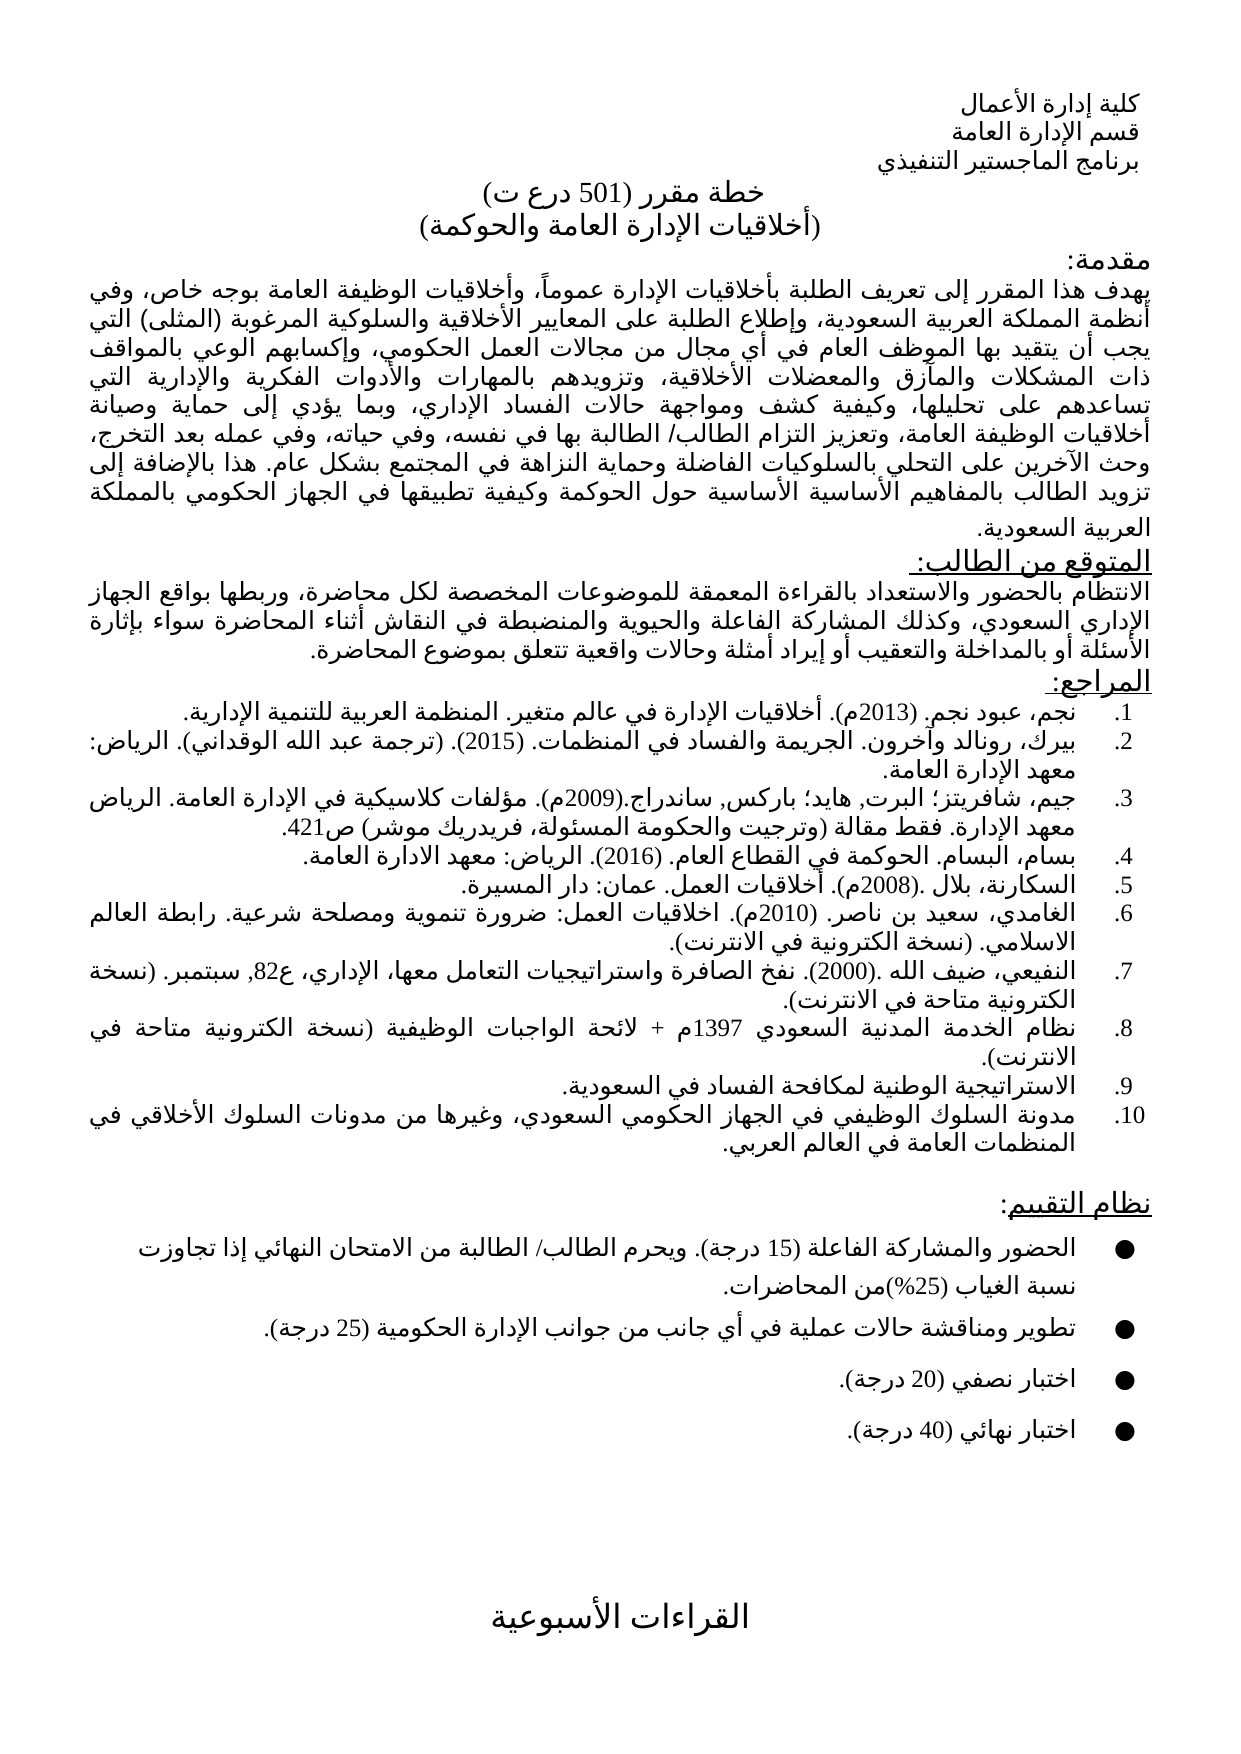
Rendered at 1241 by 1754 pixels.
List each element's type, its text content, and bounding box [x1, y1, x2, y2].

text قسم الإدارة العامة [89, 117, 1193, 146]
list الغامدي، سعيد بن ناصر. (2010م). اخلاقيات العمل: ضرورة تنموية ومصلحة شرعية. رابطة العالم الاسلامي. (نسخة الكترونية في الانترنت). [89, 898, 1114, 956]
text المتوقع من الطالب: [89, 544, 1152, 577]
text نظام التقييم: [89, 1186, 1152, 1219]
list جيم، شافريتز؛ البرت, هايد؛ باركس, ساندراج.(2009م). مؤلفات كلاسيكية في الإدارة العامة. الرياض معهد الإدارة. فقط مقالة (وترجيت والحكومة المسئولة، فريدريك موشر) ص421. [89, 783, 1114, 841]
list نظام الخدمة المدنية السعودي 1397م + لائحة الواجبات الوظيفية (نسخة الكترونية متاحة في الانترنت). [89, 1013, 1114, 1071]
list السكارنة، بلال .(2008م). أخلاقيات العمل. عمان: دار المسيرة. [89, 870, 1114, 898]
text المراجع: [89, 664, 1152, 697]
list النفيعي، ضيف الله .(2000). نفخ الصافرة واستراتيجيات التعامل معها، الإداري، ع82, سبتمبر. (نسخة الكترونية متاحة في الانترنت). [89, 956, 1114, 1013]
text خطة مقرر (501 درع ت) [89, 175, 1152, 208]
text الانتظام بالحضور والاستعداد بالقراءة المعمقة للموضوعات المخصصة لكل محاضرة، وربطها بواقع الجهاز الإداري السعودي، وكذلك المشاركة الفاعلة والحيوية والمنضبطة في النقاش أثناء المحاضرة سواء بإثارة الأسئلة أو بالمداخلة والتعقيب أو إيراد أمثلة وحالات واقعية تتعلق بموضوع المحاضرة. [89, 577, 1152, 664]
list بيرك، رونالد وآخرون. الجريمة والفساد في المنظمات. (2015). (ترجمة عبد الله الوقداني). الرياض: معهد الإدارة العامة. [89, 726, 1114, 783]
list تطوير ومناقشة حالات عملية في أي جانب من جوانب الإدارة الحكومية (25 درجة). [89, 1299, 1114, 1351]
text القراءات الأسبوعية [89, 1597, 1152, 1635]
text يهدف هذا المقرر إلى تعريف الطلبة بأخلاقيات الإدارة عموماً، وأخلاقيات الوظيفة العامة بوجه خاص، وفي أنظمة المملكة العربية السعودية، وإطلاع الطلبة على المعايير الأخلاقية والسلوكية المرغوبة (المثلى) التي يجب أن يتقيد بها الموظف العام في أي مجال من مجالات العمل الحكومي، وإكسابهم الوعي بالمواقف ذات المشكلات والمآزق والمعضلات الأخلاقية، وتزويدهم بالمهارات والأدوات الفكرية والإدارية التي تساعدهم على تحليلها، وكيفية كشف ومواجهة حالات الفساد الإداري، وبما يؤدي إلى حماية وصيانة أخلاقيات الوظيفة العامة، وتعزيز التزام الطالب/ الطالبة بها في نفسه، وفي حياته، وفي عمله بعد التخرج، وحث الآخرين على التحلي بالسلوكيات الفاضلة وحماية النزاهة في المجتمع بشكل عام. هذا بالإضافة إلى تزويد الطالب بالمفاهيم الأساسية الأساسية حول الحوكمة وكيفية تطبيقها في الجهاز الحكومي بالمملكة العربية السعودية. [89, 276, 1152, 544]
list اختبار نصفي (20 درجة). [89, 1351, 1114, 1402]
text كلية إدارة الأعمال [89, 89, 1193, 117]
list نجم، عبود نجم. (2013م). أخلاقيات الإدارة في عالم متغير. المنظمة العربية للتنمية الإدارية. [89, 697, 1114, 726]
list مدونة السلوك الوظيفي في الجهاز الحكومي السعودي، وغيرها من مدونات السلوك الأخلاقي في المنظمات العامة في العالم العربي. [89, 1100, 1114, 1157]
list اختبار نهائي (40 درجة). [89, 1402, 1114, 1453]
text برنامج الماجستير التنفيذي [89, 146, 1193, 175]
text مقدمة: [89, 242, 1152, 276]
list الحضور والمشاركة الفاعلة (15 درجة). ويحرم الطالب/ الطالبة من الامتحان النهائي إذا تجاوزت نسبة الغياب (25%)من المحاضرات. [89, 1219, 1114, 1299]
text (أخلاقيات الإدارة العامة والحوكمة) [89, 208, 1152, 242]
list بسام، البسام. الحوكمة في القطاع العام. (2016). الرياض: معهد الادارة العامة. [89, 841, 1114, 870]
list الاستراتيجية الوطنية لمكافحة الفساد في السعودية. [89, 1071, 1114, 1100]
